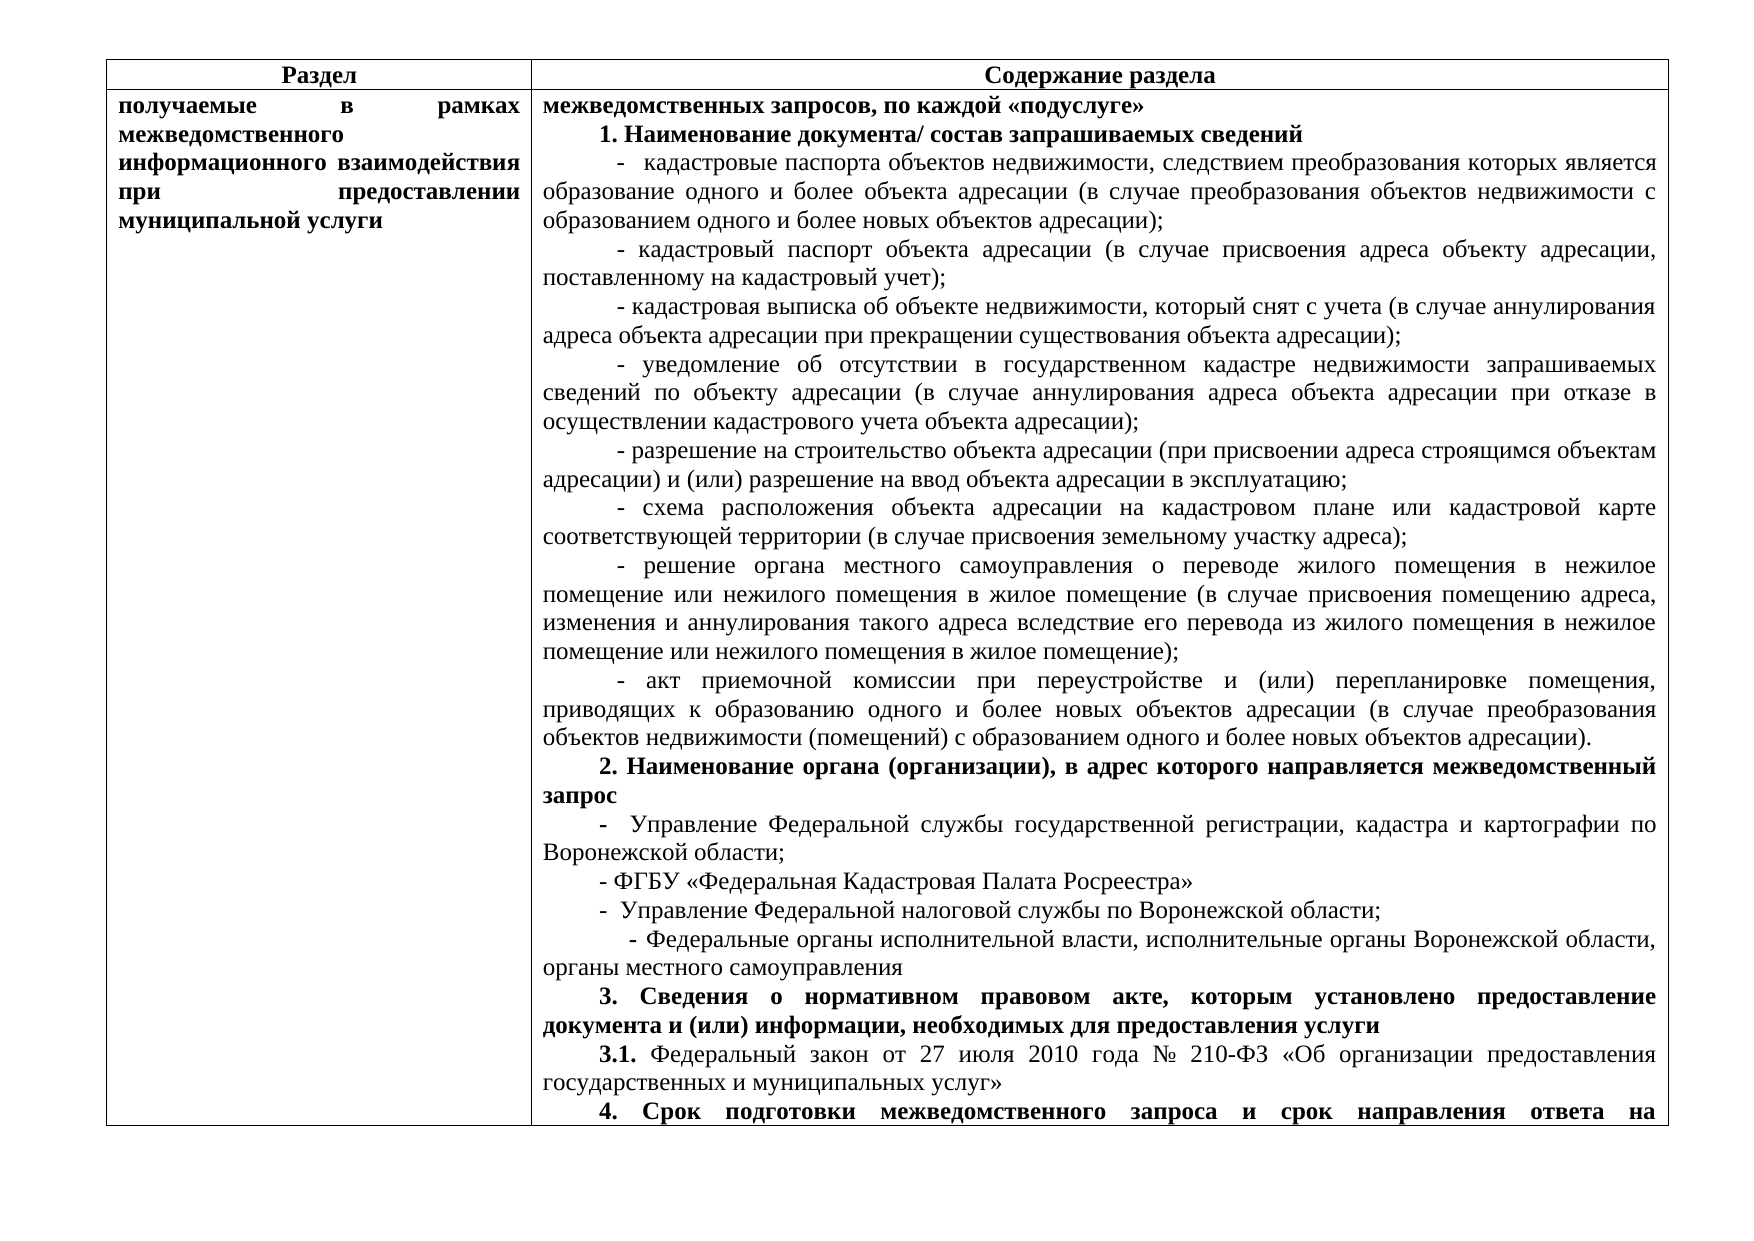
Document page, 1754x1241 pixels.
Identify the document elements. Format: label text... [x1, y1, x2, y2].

table_header Раздел [107, 60, 531, 89]
table_header Содержание раздела [532, 60, 1668, 89]
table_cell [107, 90, 531, 1125]
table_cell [532, 90, 1668, 1125]
